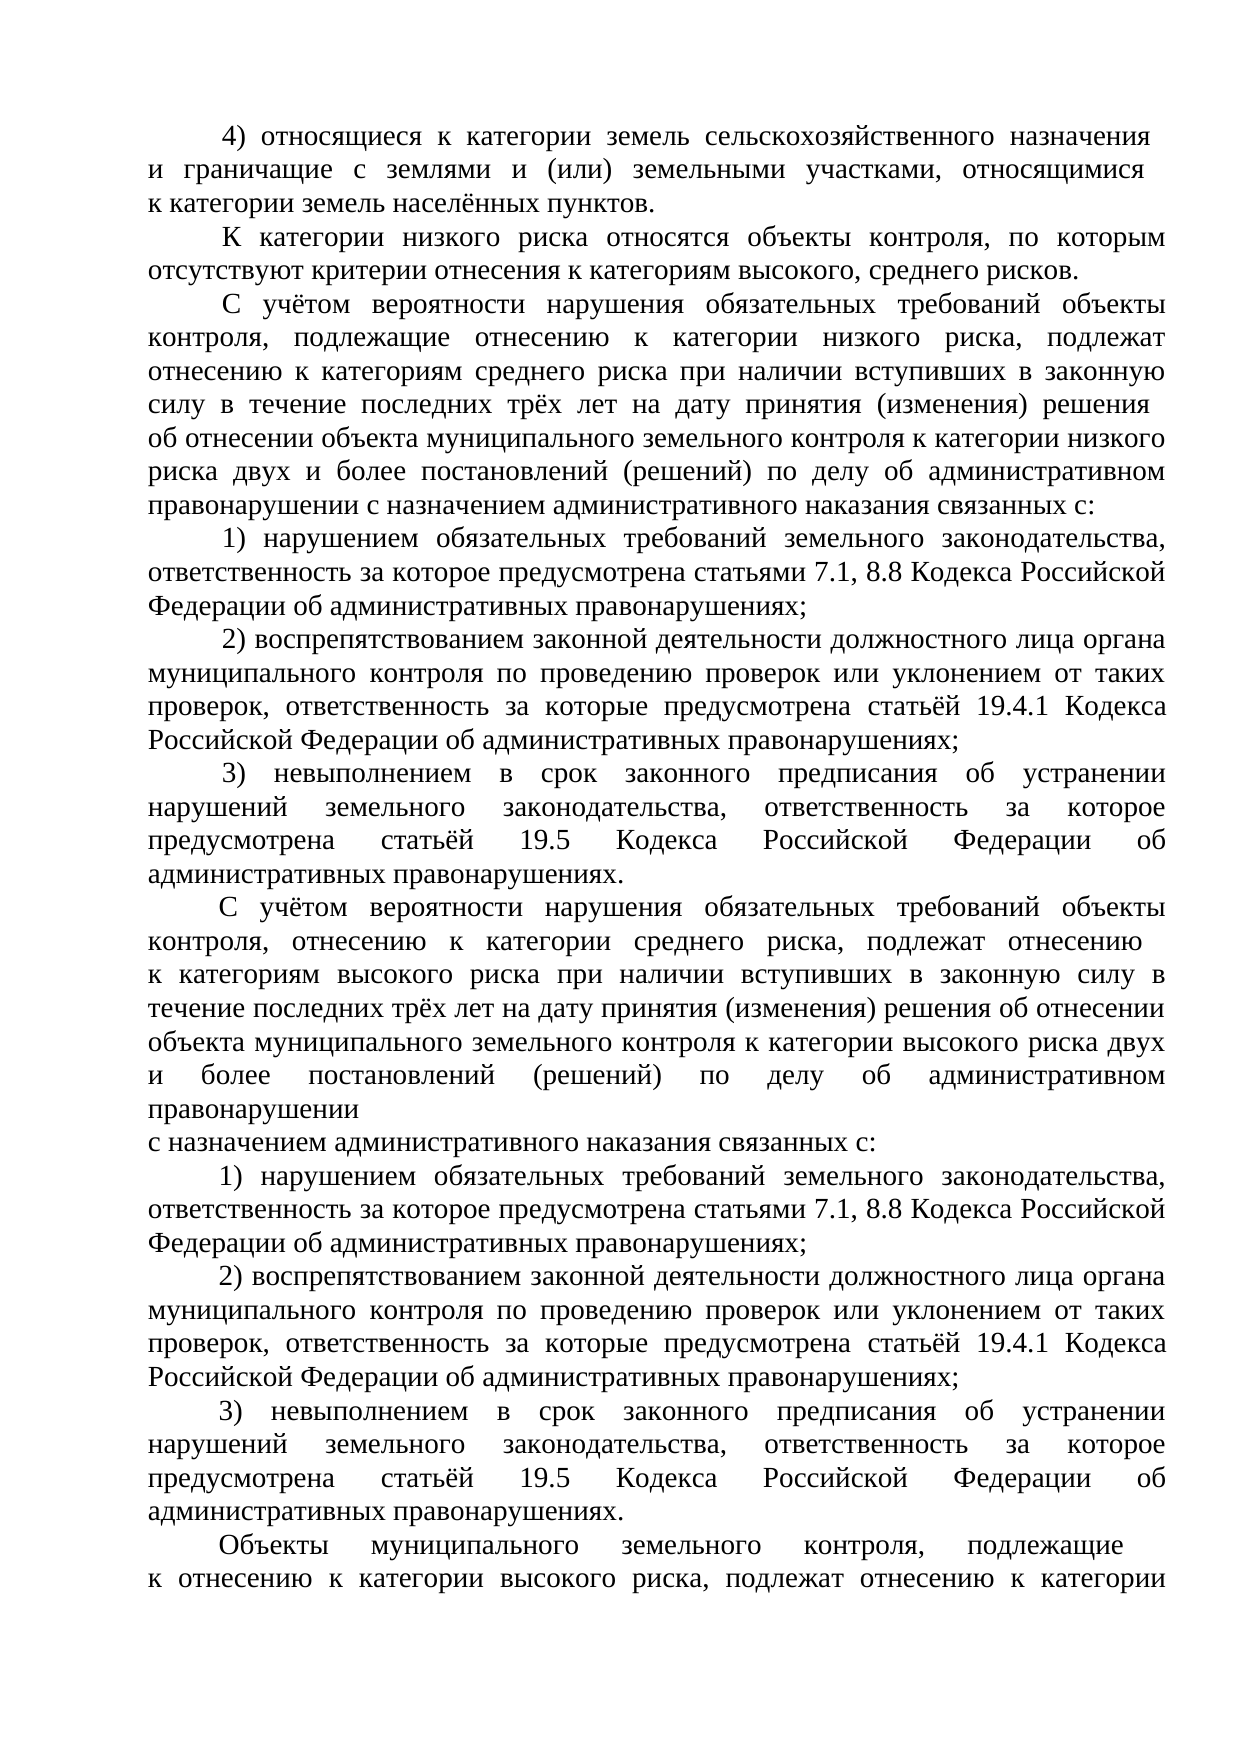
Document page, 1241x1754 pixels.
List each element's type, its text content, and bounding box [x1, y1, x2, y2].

text 1) нарушением обязательных требований земельного законодательства, ответственность за которое предусмотрена статьями 7.1, 8.8 Кодекса Российской Федерации об административных правонарушениях; [148, 521, 1167, 621]
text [148, 1527, 1167, 1594]
text 2) воспрепятствованием законной деятельности должностного лица органа муниципального контроля по проведению проверок или уклонением от таких проверок, ответственность за которые предусмотрена статьёй 19.4.1 Кодекса Российской Федерации об административных правонарушениях; [148, 1258, 1167, 1393]
text К категории низкого риска относятся объекты контроля, по которым отсутствуют критерии отнесения к категориям высокого, среднего рисков. [148, 219, 1167, 286]
text 4) относящиеся к категории земель сельскохозяйственного назначения и граничащие с землями и (или) земельными участками, относящимися к категории земель населённых пунктов. [148, 118, 1167, 219]
text С учётом вероятности нарушения обязательных требований объекты контроля, отнесению к категории среднего риска, подлежат отнесению к категориям высокого риска при наличии вступивших в законную силу в течение последних трёх лет на дату принятия (изменения) решения об отнесении объекта муниципального земельного контроля к категории высокого риска двух и более постановлений (решений) по делу об административном правонарушении с назначением административного наказания связанных с: [148, 889, 1167, 1158]
text С учётом вероятности нарушения обязательных требований объекты контроля, подлежащие отнесению к категории низкого риска, подлежат отнесению к категориям среднего риска при наличии вступивших в законную силу в течение последних трёх лет на дату принятия (изменения) решения об отнесении объекта муниципального земельного контроля к категории низкого риска двух и более постановлений (решений) по делу об административном правонарушении с назначением административного наказания связанных с: [148, 286, 1167, 521]
text 1) нарушением обязательных требований земельного законодательства, ответственность за которое предусмотрена статьями 7.1, 8.8 Кодекса Российской Федерации об административных правонарушениях; [148, 1158, 1167, 1258]
text 3) невыполнением в срок законного предписания об устранении нарушений земельного законодательства, ответственность за которое предусмотрена статьёй 19.5 Кодекса Российской Федерации об административных правонарушениях. [148, 1393, 1167, 1527]
text 3) невыполнением в срок законного предписания об устранении нарушений земельного законодательства, ответственность за которое предусмотрена статьёй 19.5 Кодекса Российской Федерации об административных правонарушениях. [148, 755, 1167, 889]
text 2) воспрепятствованием законной деятельности должностного лица органа муниципального контроля по проведению проверок или уклонением от таких проверок, ответственность за которые предусмотрена статьёй 19.4.1 Кодекса Российской Федерации об административных правонарушениях; [148, 621, 1167, 755]
